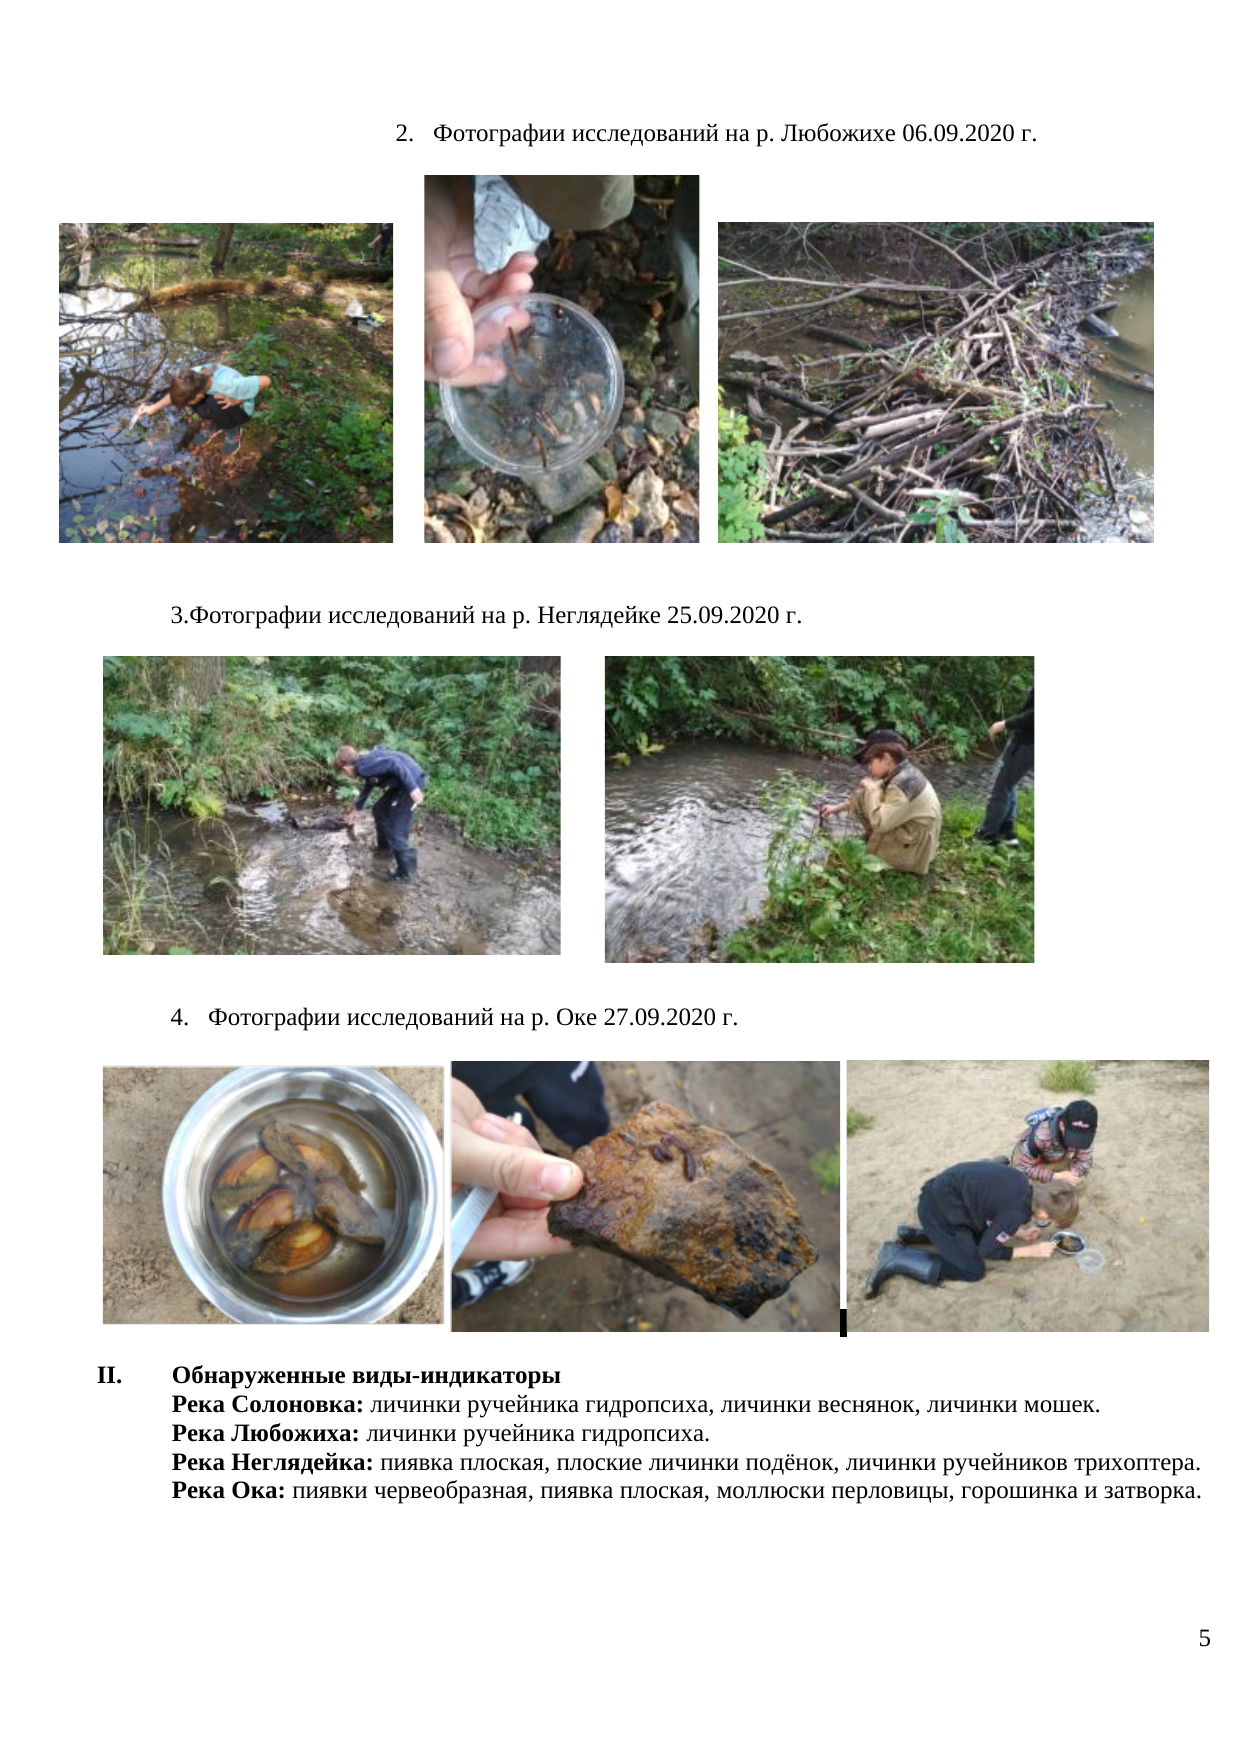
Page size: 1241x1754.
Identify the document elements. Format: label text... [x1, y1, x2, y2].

picture [604, 656, 1035, 963]
list Фотографии исследований на р. Оке 27.09.2020 г. [170, 1002, 1211, 1031]
picture [59, 223, 394, 543]
text 3.Фотографии исследований на р. Неглядейке 25.09.2020 г. [170, 600, 1211, 629]
picture [424, 175, 700, 543]
list Река Ока: пиявки червеобразная, пиявка плоская, моллюски перловицы, горошинка и затворка. [172, 1476, 1211, 1504]
list Река Любожиха: личинки ручейника гидропсиха. [172, 1418, 1211, 1447]
picture [103, 656, 561, 955]
list Обнаруженные виды-индикаторы [97, 1361, 1211, 1389]
list Река Солоновка: личинки ручейника гидропсиха, личинки веснянок, личинки мошек. [172, 1389, 1211, 1418]
list Фотографии исследований на р. Любожихе 06.09.2020 г. [395, 118, 1211, 147]
picture [718, 222, 1154, 543]
picture [846, 1060, 1210, 1332]
picture [102, 1061, 841, 1332]
list Река Неглядейка: пиявка плоская, плоские личинки подёнок, личинки ручейников трихоптера. [172, 1447, 1211, 1476]
